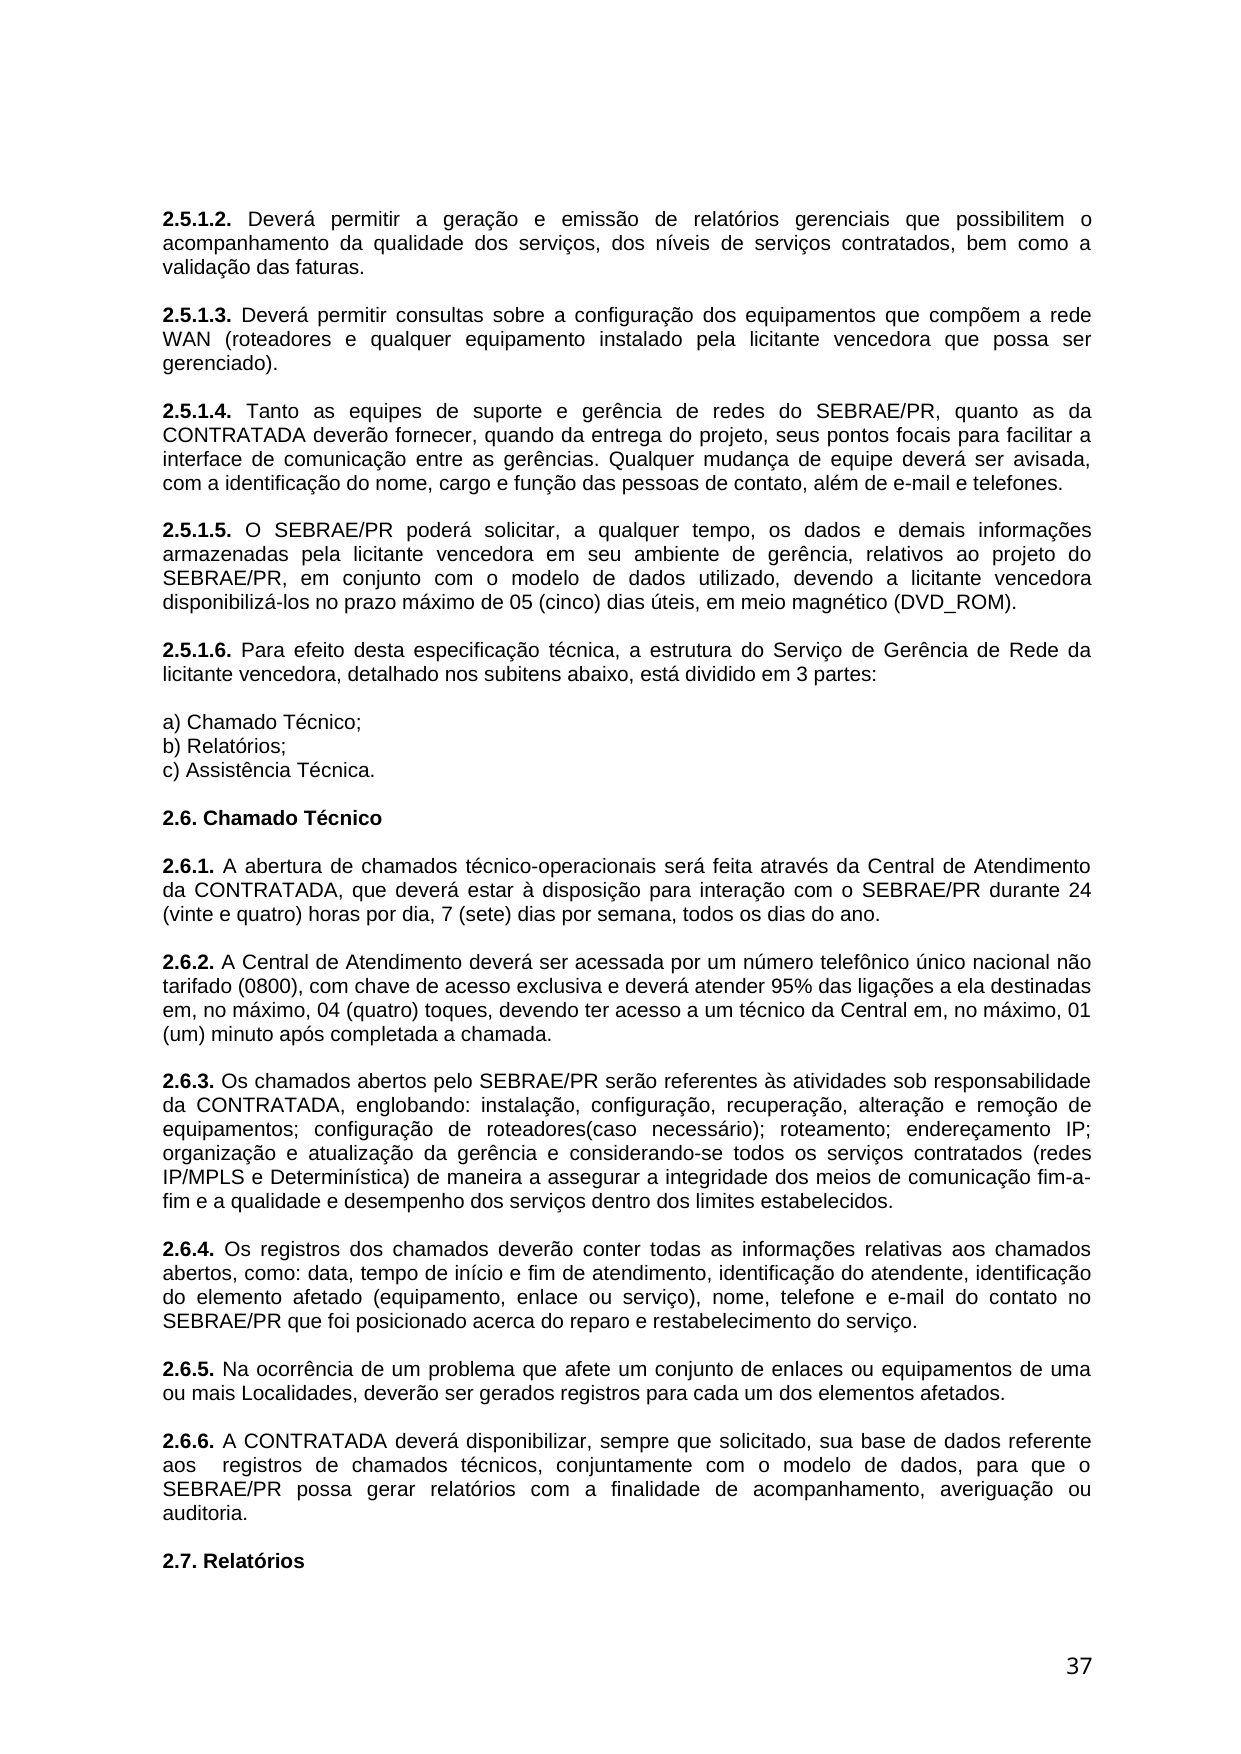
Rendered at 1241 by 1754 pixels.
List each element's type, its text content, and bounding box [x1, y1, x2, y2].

text 2.7. Relatórios [162, 1548, 1093, 1572]
text 2.6.5. Na ocorrência de um problema que afete um conjunto de enlaces ou equipamentos de uma ou mais Localidades, deverão ser gerados registros para cada um dos elementos afetados. [162, 1357, 1093, 1405]
text b) Relatórios; [162, 734, 1093, 758]
text 2.6.6. A CONTRATADA deverá disponibilizar, sempre que solicitado, sua base de dados referente aos registros de chamados técnicos, conjuntamente com o modelo de dados, para que o SEBRAE/PR possa gerar relatórios com a finalidade de acompanhamento, averiguação ou auditoria. [162, 1429, 1093, 1524]
text 2.6.1. A abertura de chamados técnico-operacionais será feita através da Central de Atendimento da CONTRATADA, que deverá estar à disposição para interação com o SEBRAE/PR durante 24 (vinte e quatro) horas por dia, 7 (sete) dias por semana, todos os dias do ano. [162, 854, 1093, 926]
text 2.5.1.3. Deverá permitir consultas sobre a configuração dos equipamentos que compõem a rede WAN (roteadores e qualquer equipamento instalado pela licitante vencedora que possa ser gerenciado). [162, 303, 1093, 374]
text 2.6.4. Os registros dos chamados deverão conter todas as informações relativas aos chamados abertos, como: data, tempo de início e fim de atendimento, identificação do atendente, identificação do elemento afetado (equipamento, enlace ou serviço), nome, telefone e e-mail do contato no SEBRAE/PR que foi posicionado acerca do reparo e restabelecimento do serviço. [162, 1237, 1093, 1333]
text 2.5.1.5. O SEBRAE/PR poderá solicitar, a qualquer tempo, os dados e demais informações armazenadas pela licitante vencedora em seu ambiente de gerência, relativos ao projeto do SEBRAE/PR, em conjunto com o modelo de dados utilizado, devendo a licitante vencedora disponibilizá-los no prazo máximo de 05 (cinco) dias úteis, em meio magnético (DVD_ROM). [162, 518, 1093, 614]
text 2.6. Chamado Técnico [162, 806, 1093, 830]
text 2.5.1.6. Para efeito desta especificação técnica, a estrutura do Serviço de Gerência de Rede da licitante vencedora, detalhado nos subitens abaixo, está dividido em 3 partes: [162, 638, 1093, 686]
text 2.6.3. Os chamados abertos pelo SEBRAE/PR serão referentes às atividades sob responsabilidade da CONTRATADA, englobando: instalação, configuração, recuperação, alteração e remoção de equipamentos; configuração de roteadores(caso necessário); roteamento; endereçamento IP; organização e atualização da gerência e considerando-se todos os serviços contratados (redes IP/MPLS e Determinística) de maneira a assegurar a integridade dos meios de comunicação fim-a-fim e a qualidade e desempenho dos serviços dentro dos limites estabelecidos. [162, 1069, 1093, 1213]
text c) Assistência Técnica. [162, 758, 1093, 782]
text 2.5.1.2. Deverá permitir a geração e emissão de relatórios gerenciais que possibilitem o acompanhamento da qualidade dos serviços, dos níveis de serviços contratados, bem como a validação das faturas. [162, 207, 1093, 279]
text 2.6.2. A Central de Atendimento deverá ser acessada por um número telefônico único nacional não tarifado (0800), com chave de acesso exclusiva e deverá atender 95% das ligações a ela destinadas em, no máximo, 04 (quatro) toques, devendo ter acesso a um técnico da Central em, no máximo, 01 (um) minuto após completada a chamada. [162, 949, 1093, 1045]
text a) Chamado Técnico; [162, 710, 1093, 734]
text 2.5.1.4. Tanto as equipes de suporte e gerência de redes do SEBRAE/PR, quanto as da CONTRATADA deverão fornecer, quando da entrega do projeto, seus pontos focais para facilitar a interface de comunicação entre as gerências. Qualquer mudança de equipe deverá ser avisada, com a identificação do nome, cargo e função das pessoas de contato, além de e-mail e telefones. [162, 398, 1093, 494]
